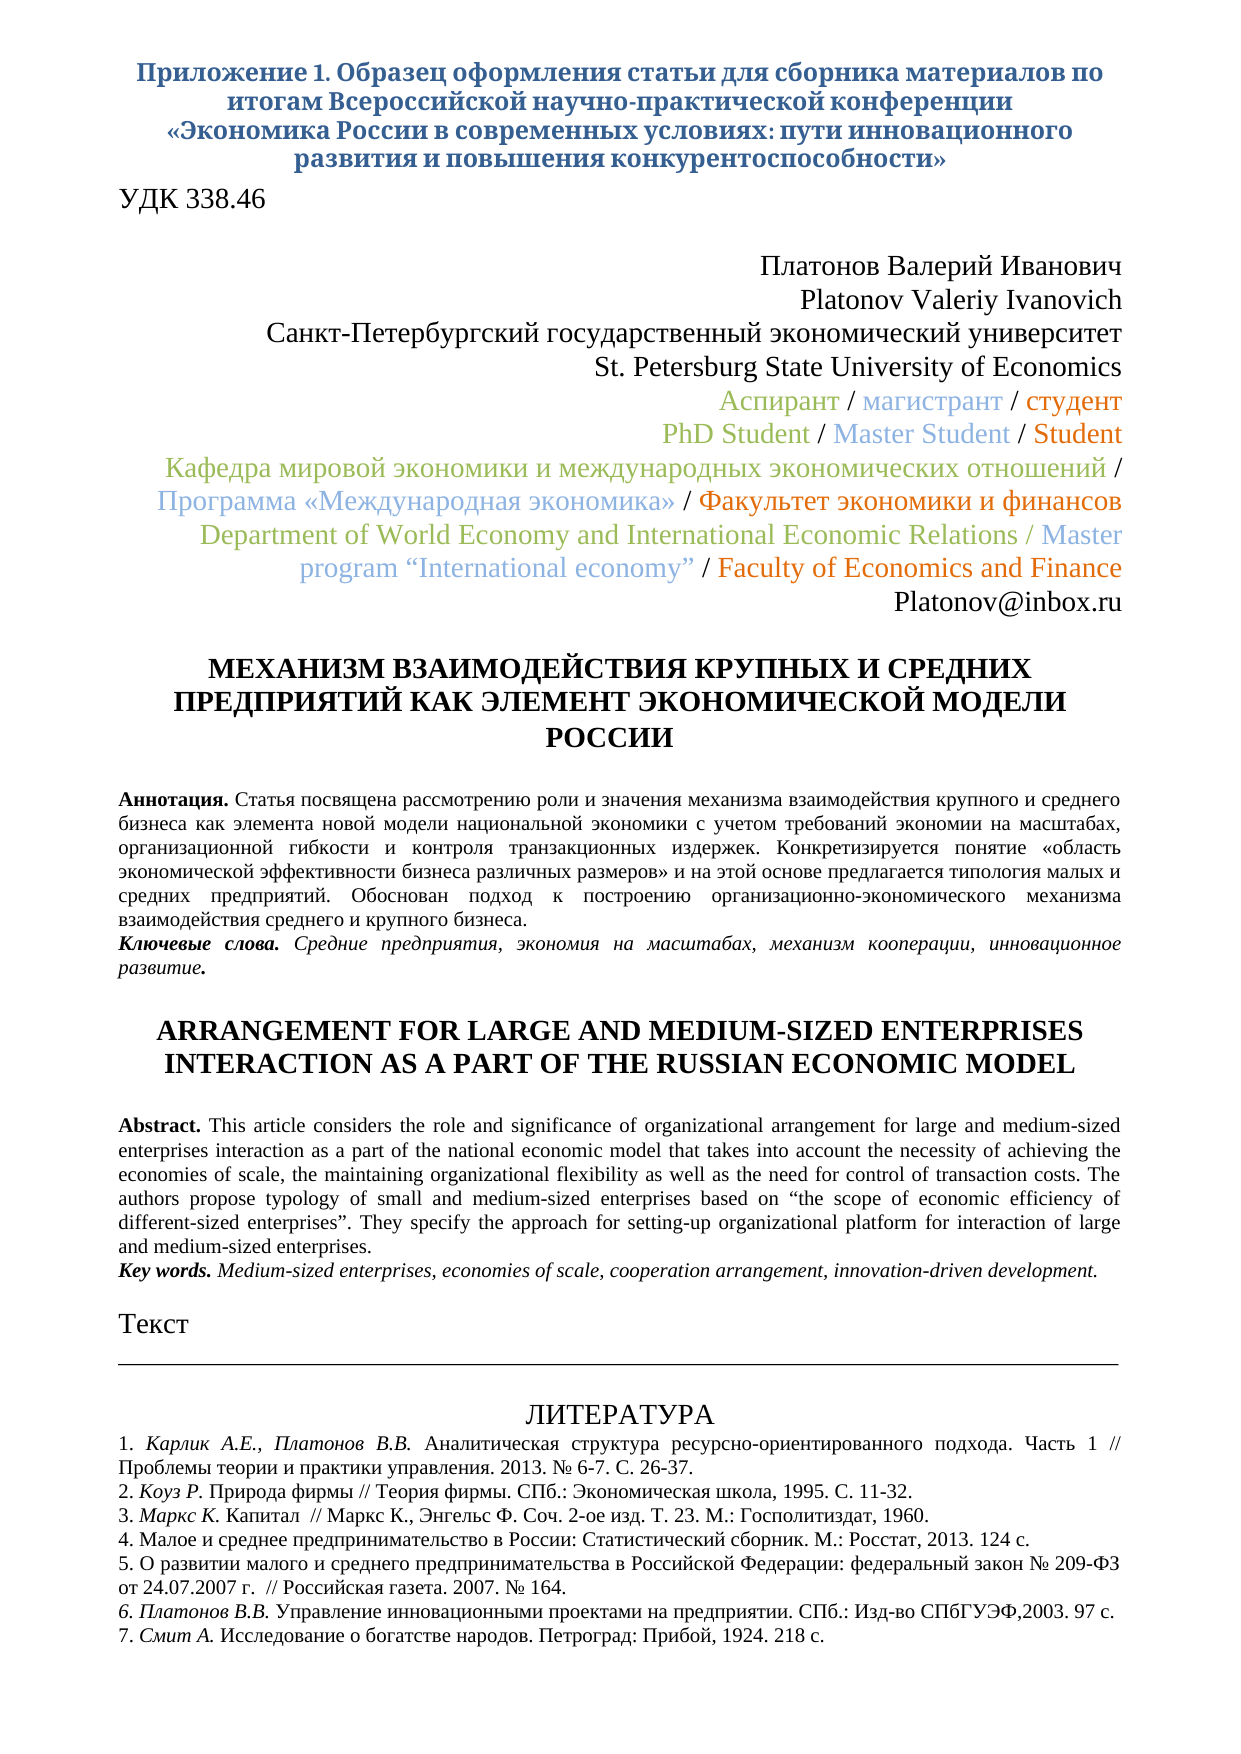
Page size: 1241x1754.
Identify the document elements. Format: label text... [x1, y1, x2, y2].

text Abstract. This article considers the role and significance of organizational arrangement for large and medium-sized enterprises interaction as a part of the national economic model that takes into account the necessity of achieving the economies of scale, the maintaining organizational flexibility as well as the need for control of transaction costs. The authors propose typology of small and medium-sized enterprises based on “the scope of economic efficiency of different-sized enterprises”. They specify the approach for setting-up organizational platform for interaction of large and medium-sized enterprises. [118, 1113, 1122, 1258]
text ЛИТЕРАТУРА [118, 1397, 1122, 1431]
subtitle Приложение 1. Образец оформления статьи для сборника материалов по итогам Всероссийской научно-практической конференции [118, 59, 1122, 117]
text Платонов Валерий Иванович [118, 248, 1122, 282]
text St. Petersburg State University of Economics [118, 349, 1122, 383]
text Platonov@inbox.ru [118, 584, 1122, 617]
text PhD Student / Master Student / Student [118, 416, 1122, 450]
text Аспирант / магистрант / студент [118, 383, 1122, 416]
text 7. Смит А. Исследование о богатстве народов. Петроград: Прибой, 1924. 218 с. [118, 1623, 1122, 1647]
text Текст ________________________________________________________________________________ [118, 1306, 1122, 1368]
text INTERACTION AS A PART OF THE RUSSIAN ECONOMIC MODEL [118, 1046, 1122, 1080]
text 1. Карлик А.Е., Платонов В.В. Аналитическая структура ресурсно-ориентированного подхода. Часть 1 // Проблемы теории и практики управления. 2013. № 6-7. С. 26-37. [118, 1431, 1122, 1479]
text УДК 338.46 [118, 181, 1122, 215]
text Кафедра мировой экономики и международных экономических отношений / Программа «Международная экономика» / Факультет экономики и финансов [118, 450, 1122, 517]
text Аннотация. Статья посвящена рассмотрению роли и значения механизма взаимодействия крупного и среднего бизнеса как элемента новой модели национальной экономики с учетом требований экономии на масштабах, организационной гибкости и контроля транзакционных издержек. Конкретизируется понятие «область экономической эффективности бизнеса различных размеров» и на этой основе предлагается типология малых и средних предприятий. Обоснован подход к построению организационно-экономического механизма взаимодействия среднего и крупного бизнеса. [118, 787, 1122, 931]
text 6. Платонов В.В. Управление инновационными проектами на предприятии. СПб.: Изд-во СПбГУЭФ,2003. 97 c. [118, 1599, 1122, 1623]
text Key words. Medium-sized enterprises, economies of scale, cooperation arrangement, innovation-driven development. [118, 1258, 1122, 1282]
text 3. Маркс К. Капитал // Маркс К., Энгельс Ф. Соч. 2-ое изд. Т. 23. М.: Госполитиздат, 1960. [118, 1503, 1122, 1527]
text Department of World Economy and International Economic Relations / Master program “International economy” / Faculty of Economics and Finance [118, 517, 1122, 584]
text 2. Коуз Р. Природа фирмы // Теория фирмы. СПб.: Экономическая школа, 1995. С. 11-32. [118, 1479, 1122, 1503]
text 5. О развитии малого и среднего предпринимательства в Российской Федерации: федеральный закон № 209-ФЗ от 24.07.2007 г. // Российская газета. 2007. № 164. [118, 1551, 1122, 1599]
text 4. Малое и среднее предпринимательство в России: Статистический сборник. M.: Росстат, 2013. 124 с. [118, 1527, 1122, 1551]
text Ключевые слова. Средние предприятия, экономия на масштабах, механизм кооперации, инновационное развитие. [118, 931, 1122, 979]
text ARRANGEMENT FOR LARGE AND MEDIUM-SIZED ENTERPRISES [118, 1013, 1122, 1046]
text Санкт-Петербургский государственный экономический университет [118, 316, 1122, 349]
text МЕХАНИЗМ ВЗАИМОДЕЙСТВИЯ КРУПНЫХ И СРЕДНИХ ПРЕДПРИЯТИЙ КАК ЭЛЕМЕНТ ЭКОНОМИЧЕСКОЙ МОДЕЛИ РОССИИ∗ [118, 651, 1122, 753]
text Platonov Valeriy Ivanovich [118, 282, 1122, 316]
subtitle «Экономика России в современных условиях: пути инновационного развития и повышения конкурентоспособности» [118, 117, 1122, 174]
